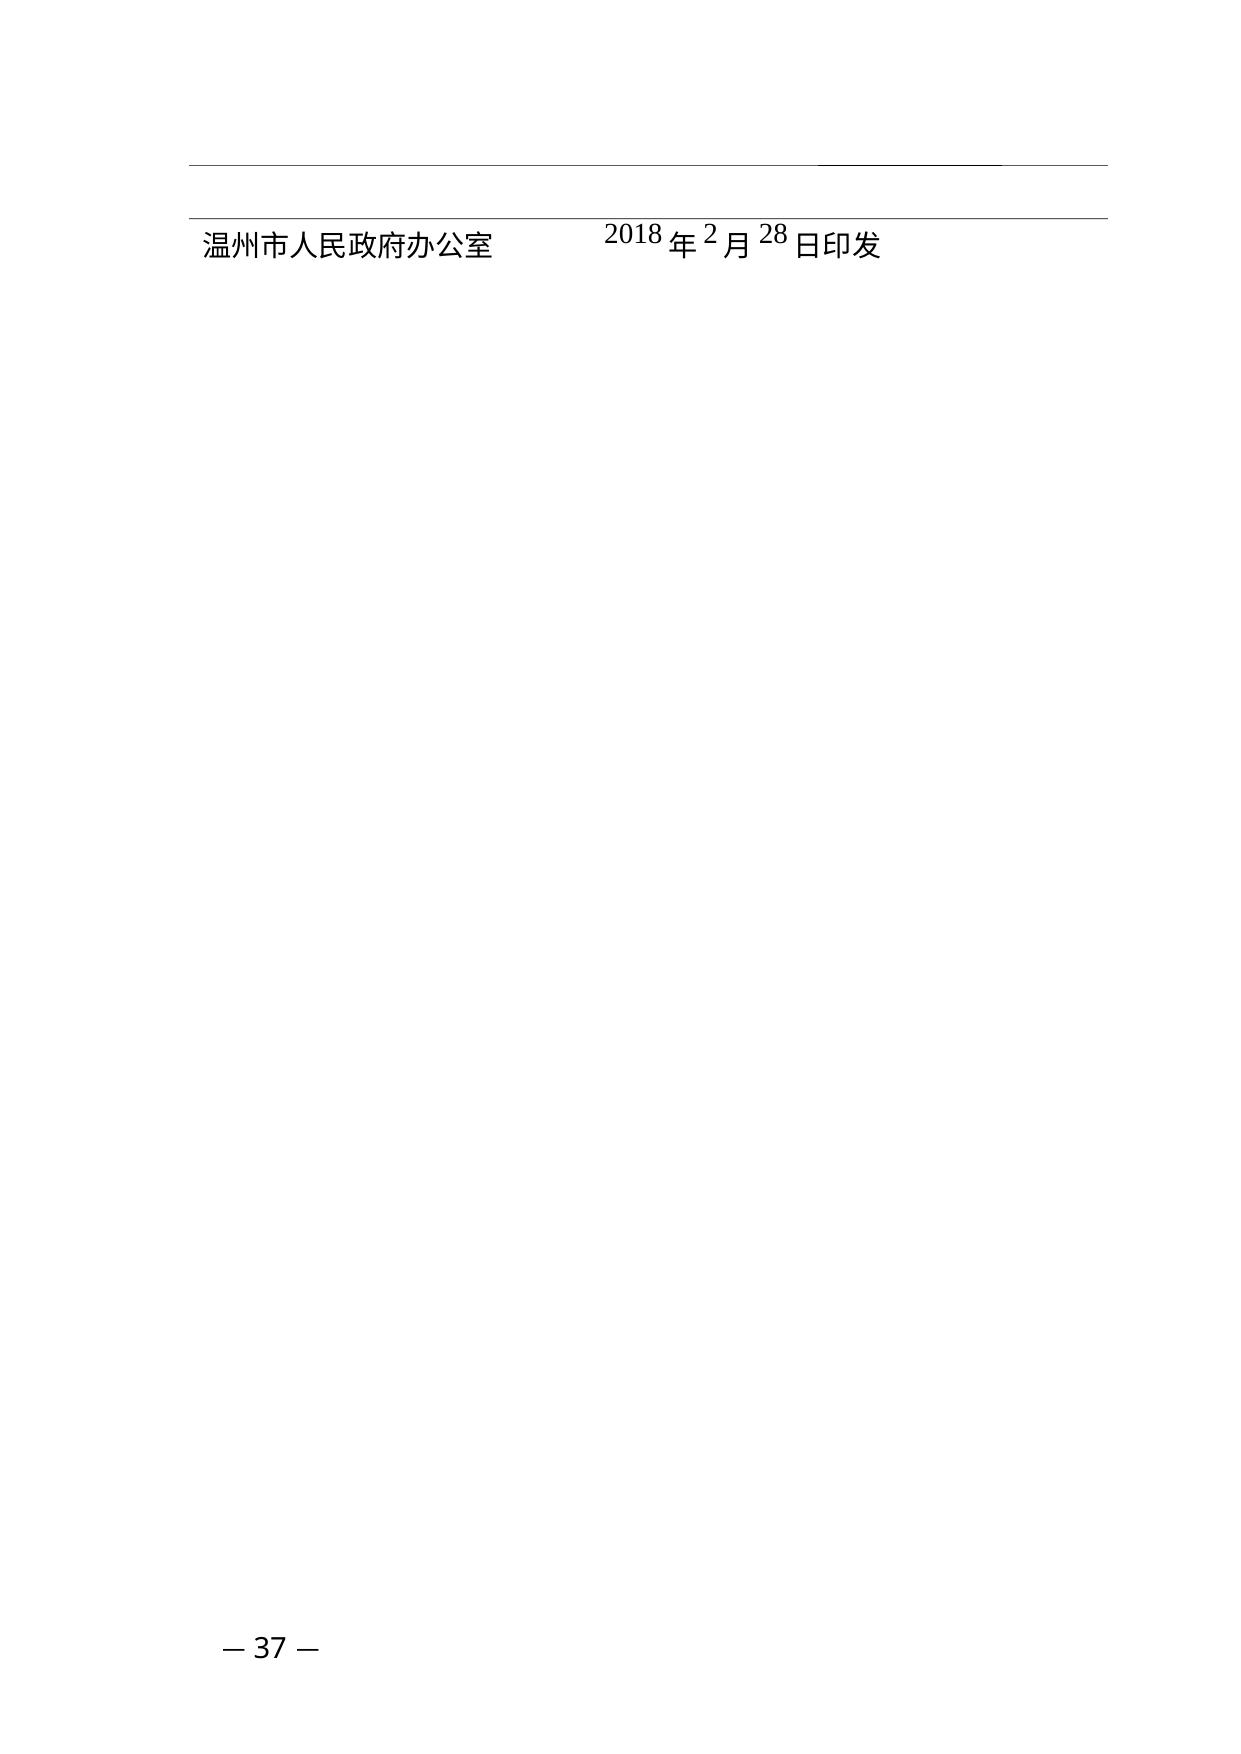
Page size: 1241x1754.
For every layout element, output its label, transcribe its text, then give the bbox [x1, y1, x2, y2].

text 温州市人民政府办公室 2018年2月28日印发 [187, 162, 1031, 265]
